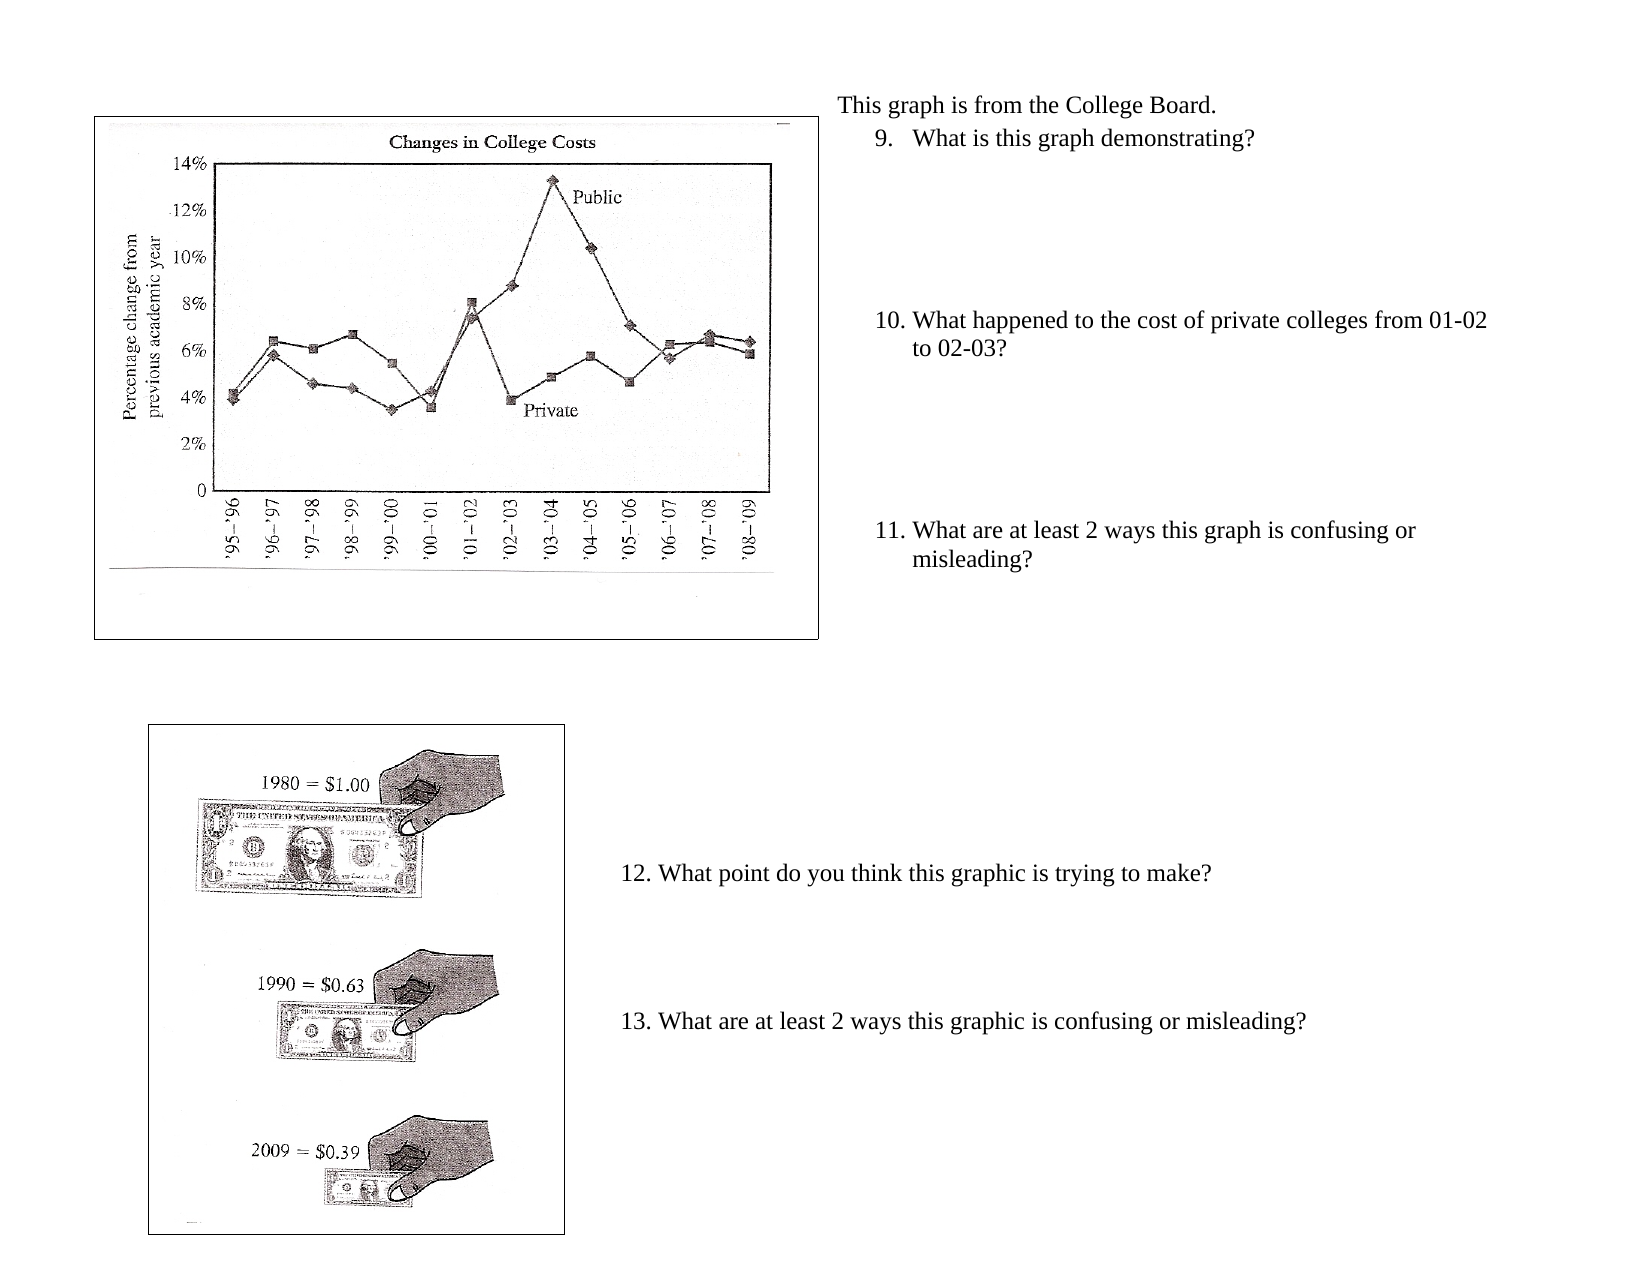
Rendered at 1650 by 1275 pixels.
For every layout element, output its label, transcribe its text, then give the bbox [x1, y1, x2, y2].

list What are at least 2 ways this graphic is confusing or misleading? [565, 1006, 1500, 1035]
text This graph is from the College Board. [150, 90, 1500, 119]
picture [108, 123, 790, 600]
list What is this graph demonstrating? [819, 123, 1500, 152]
picture [162, 732, 524, 1223]
list What point do you think this graphic is trying to make? [565, 858, 1500, 886]
list What are at least 2 ways this graph is confusing or misleading? [819, 515, 1500, 573]
list What happened to the cost of private colleges from 01-02 to 02-03? [819, 305, 1500, 362]
